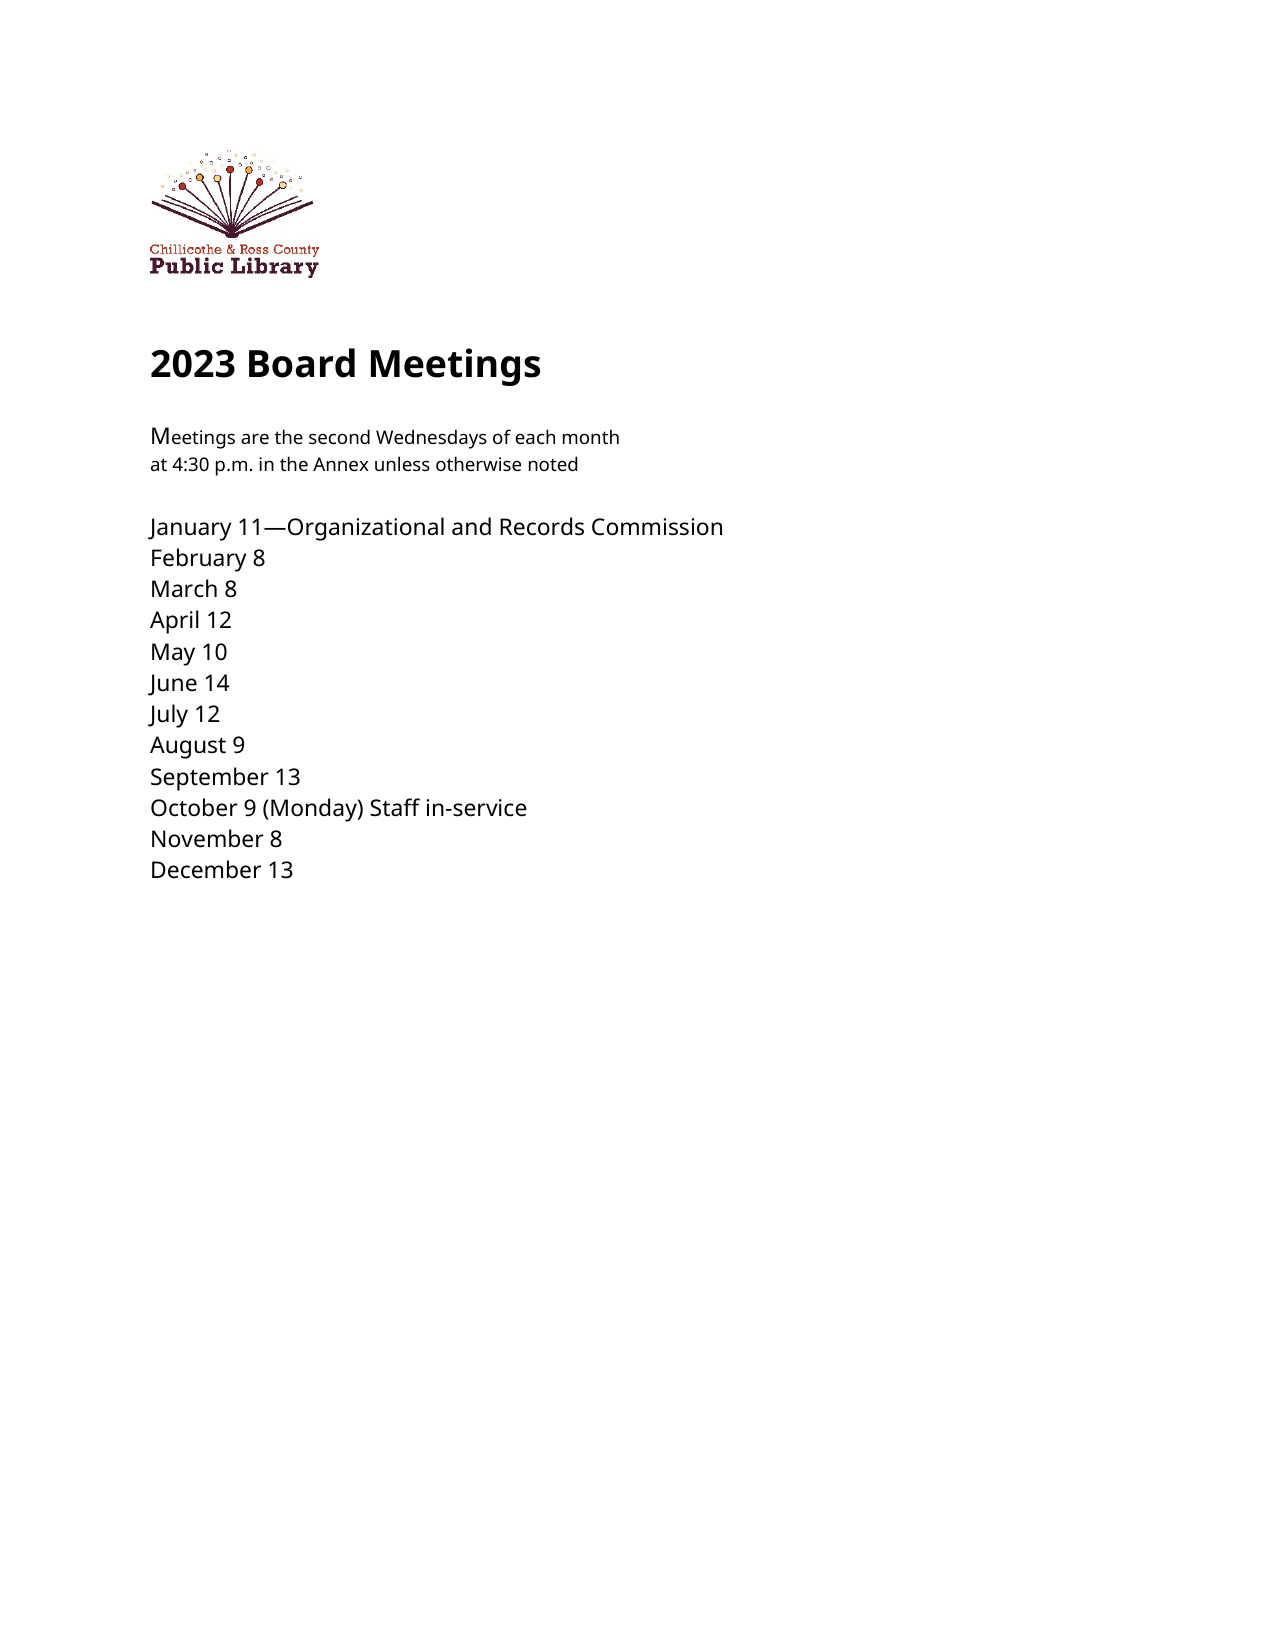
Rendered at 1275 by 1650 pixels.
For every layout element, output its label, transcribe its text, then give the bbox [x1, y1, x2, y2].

text April 12 [150, 604, 1125, 636]
text August 9 [150, 729, 1125, 761]
text 2023 Board Meetings [150, 337, 1125, 388]
text October 9 (Monday) Staff in-service [150, 792, 1125, 823]
text July 12 [150, 698, 1125, 729]
text at 4:30 p.m. in the Annex unless otherwise noted [150, 451, 1125, 477]
text September 13 [150, 761, 1125, 792]
text January 11—Organizational and Records Commission [150, 511, 1125, 542]
text Meetings are the second Wednesdays of each month [150, 420, 1125, 451]
picture [150, 150, 319, 278]
text May 10 [150, 636, 1125, 667]
text February 8 [150, 542, 1125, 573]
text November 8 [150, 823, 1125, 854]
text December 13 [150, 854, 1125, 886]
text June 14 [150, 667, 1125, 698]
text March 8 [150, 573, 1125, 604]
